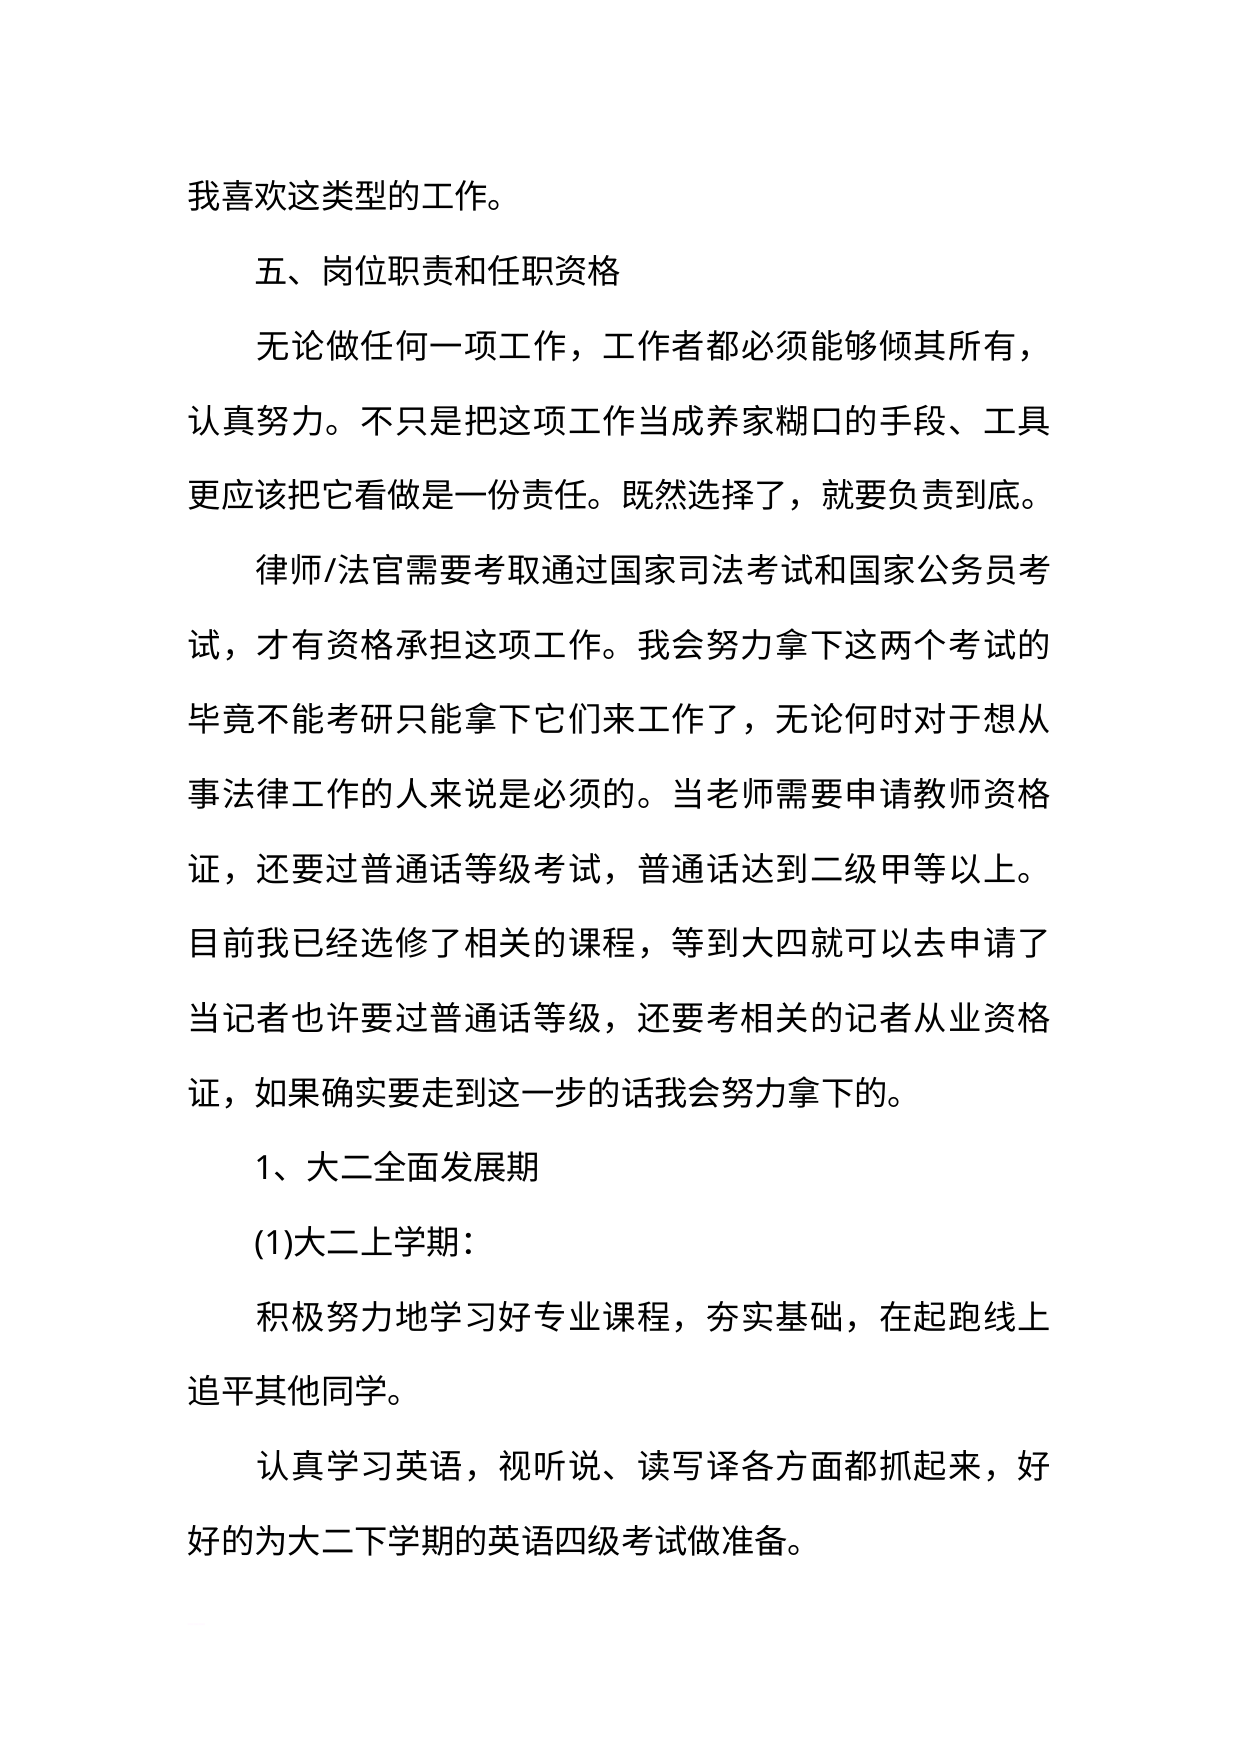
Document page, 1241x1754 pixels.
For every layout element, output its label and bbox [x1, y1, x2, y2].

text [187, 162, 1053, 1571]
